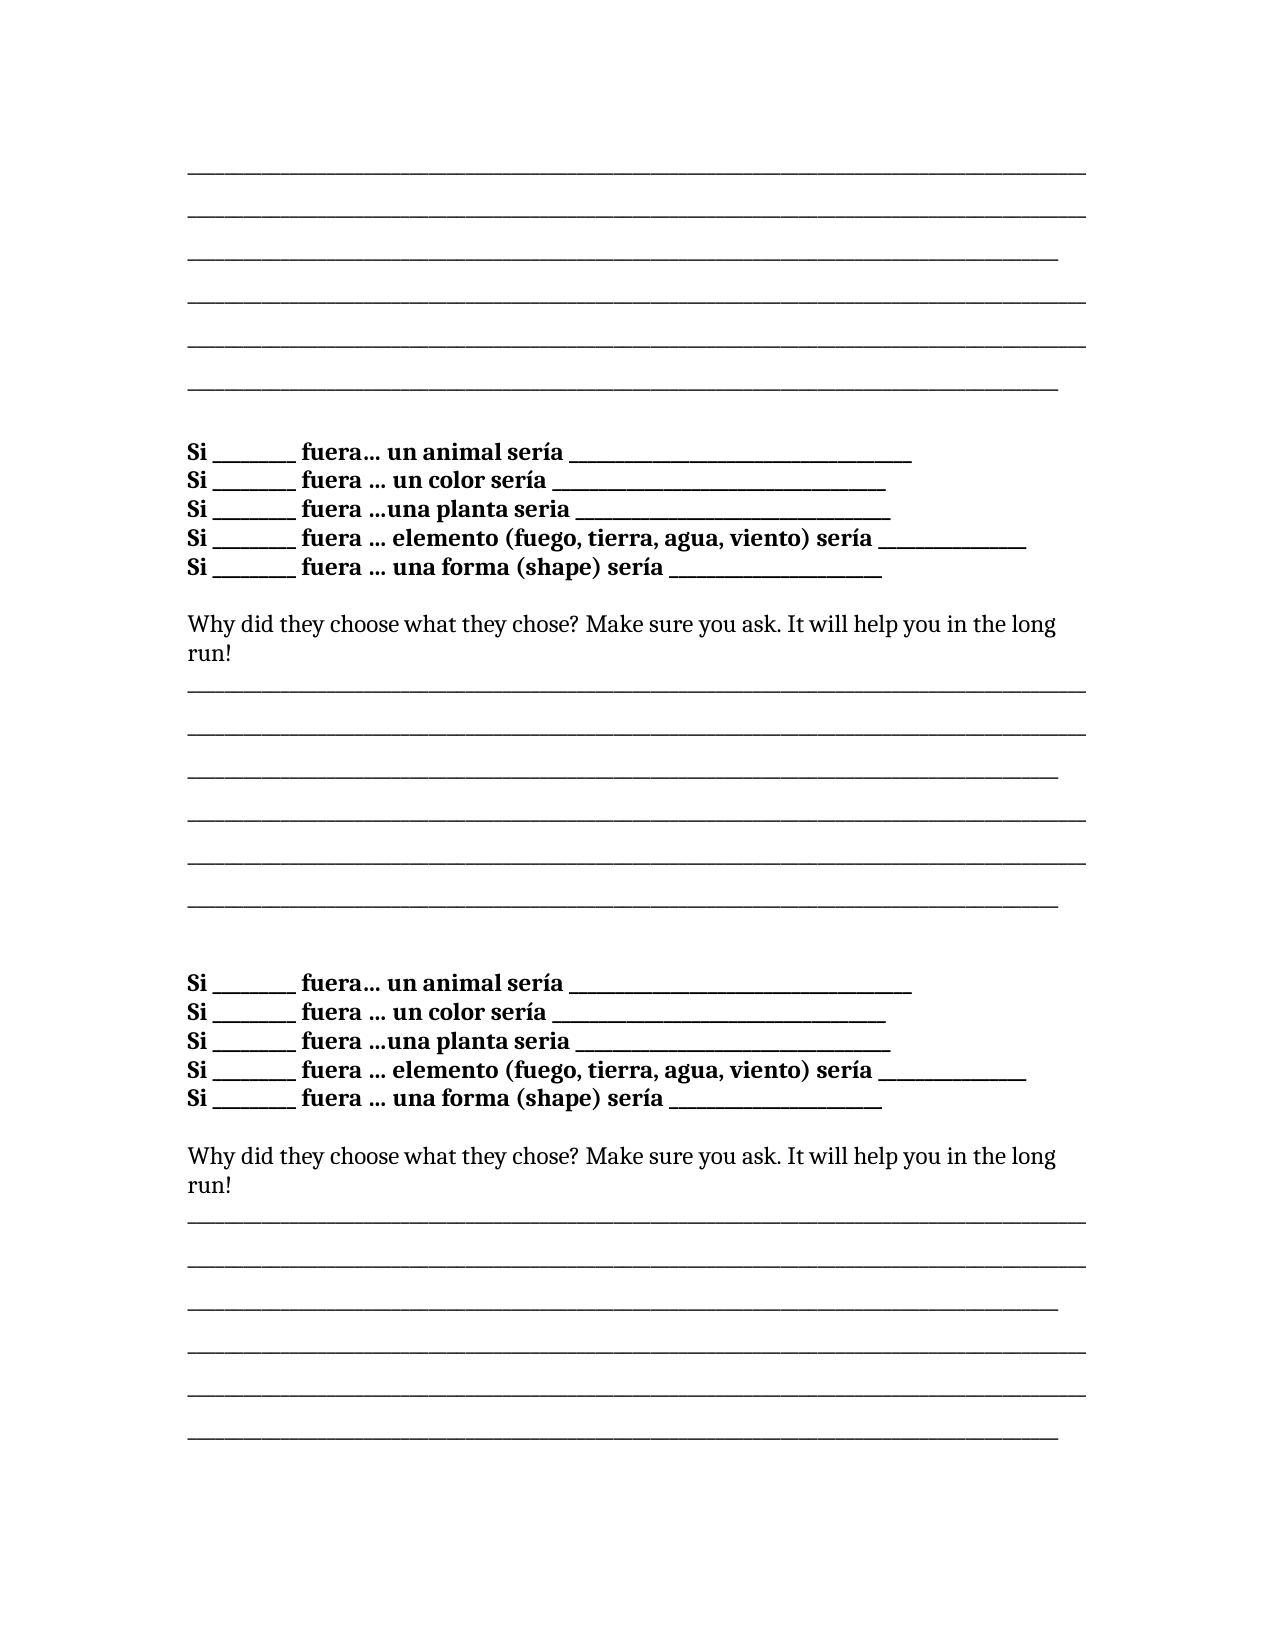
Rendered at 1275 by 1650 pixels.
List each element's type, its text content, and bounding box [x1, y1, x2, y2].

text ________________________________________________________________________________________________________________________________________________________________________________________________________________________________________________________________________________________________ [187, 279, 1087, 394]
text Si _________ fuera … una forma (shape) sería _______________________ [187, 1084, 1087, 1113]
text Why did they choose what they chose? Make sure you ask. It will help you in the long run! [187, 1142, 1087, 1199]
text Why did they choose what they chose? Make sure you ask. It will help you in the long run! [187, 610, 1087, 667]
text Si _________ fuera … una forma (shape) sería _______________________ [187, 552, 1087, 581]
text Si _________ fuera … elemento (fuego, tierra, agua, viento) sería ________________ [187, 1056, 1087, 1084]
text Si _________ fuera… un animal sería _____________________________________ [187, 969, 1087, 998]
text ________________________________________________________________________________________________________________________________________________________________________________________________________________________________________________________________________________________________ [187, 797, 1087, 912]
text Si _________ fuera … elemento (fuego, tierra, agua, viento) sería ________________ [187, 524, 1087, 552]
text Si _________ fuera …una planta seria __________________________________ [187, 1027, 1087, 1056]
text Si _________ fuera …una planta seria __________________________________ [187, 495, 1087, 524]
text Si _________ fuera … un color sería ____________________________________ [187, 998, 1087, 1027]
text ________________________________________________________________________________________________________________________________________________________________________________________________________________________________________________________________________________________________ [187, 667, 1087, 782]
text Si _________ fuera … un color sería ____________________________________ [187, 466, 1087, 495]
text Si _________ fuera… un animal sería _____________________________________ [187, 437, 1087, 466]
text ________________________________________________________________________________________________________________________________________________________________________________________________________________________________________________________________________________________________ [187, 150, 1087, 265]
text ________________________________________________________________________________________________________________________________________________________________________________________________________________________________________________________________________________________________ [187, 1199, 1087, 1314]
text ________________________________________________________________________________________________________________________________________________________________________________________________________________________________________________________________________________________________ [187, 1329, 1087, 1444]
